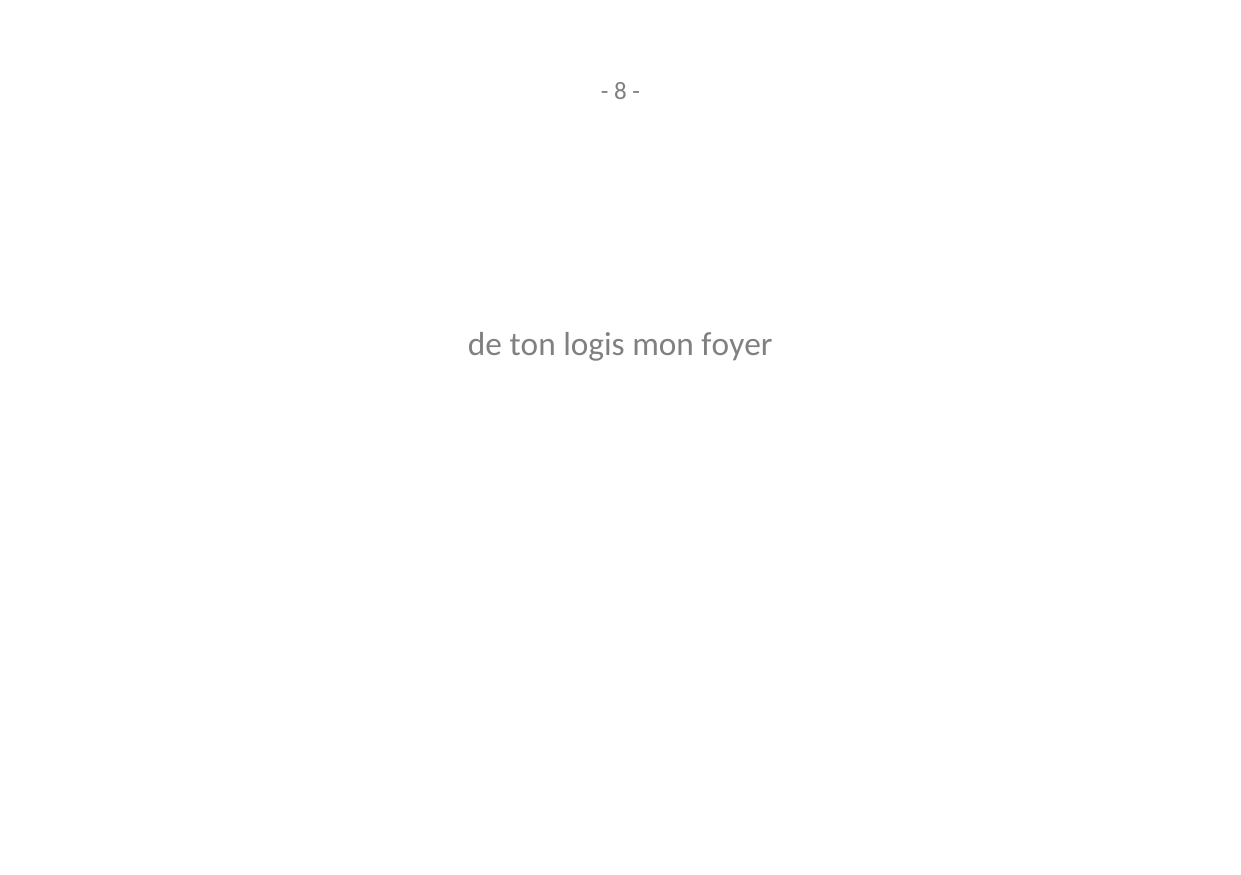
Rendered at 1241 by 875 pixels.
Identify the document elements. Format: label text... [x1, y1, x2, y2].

text - 8 - [75, 75, 1165, 106]
text de ton logis mon foyer [75, 322, 1165, 363]
